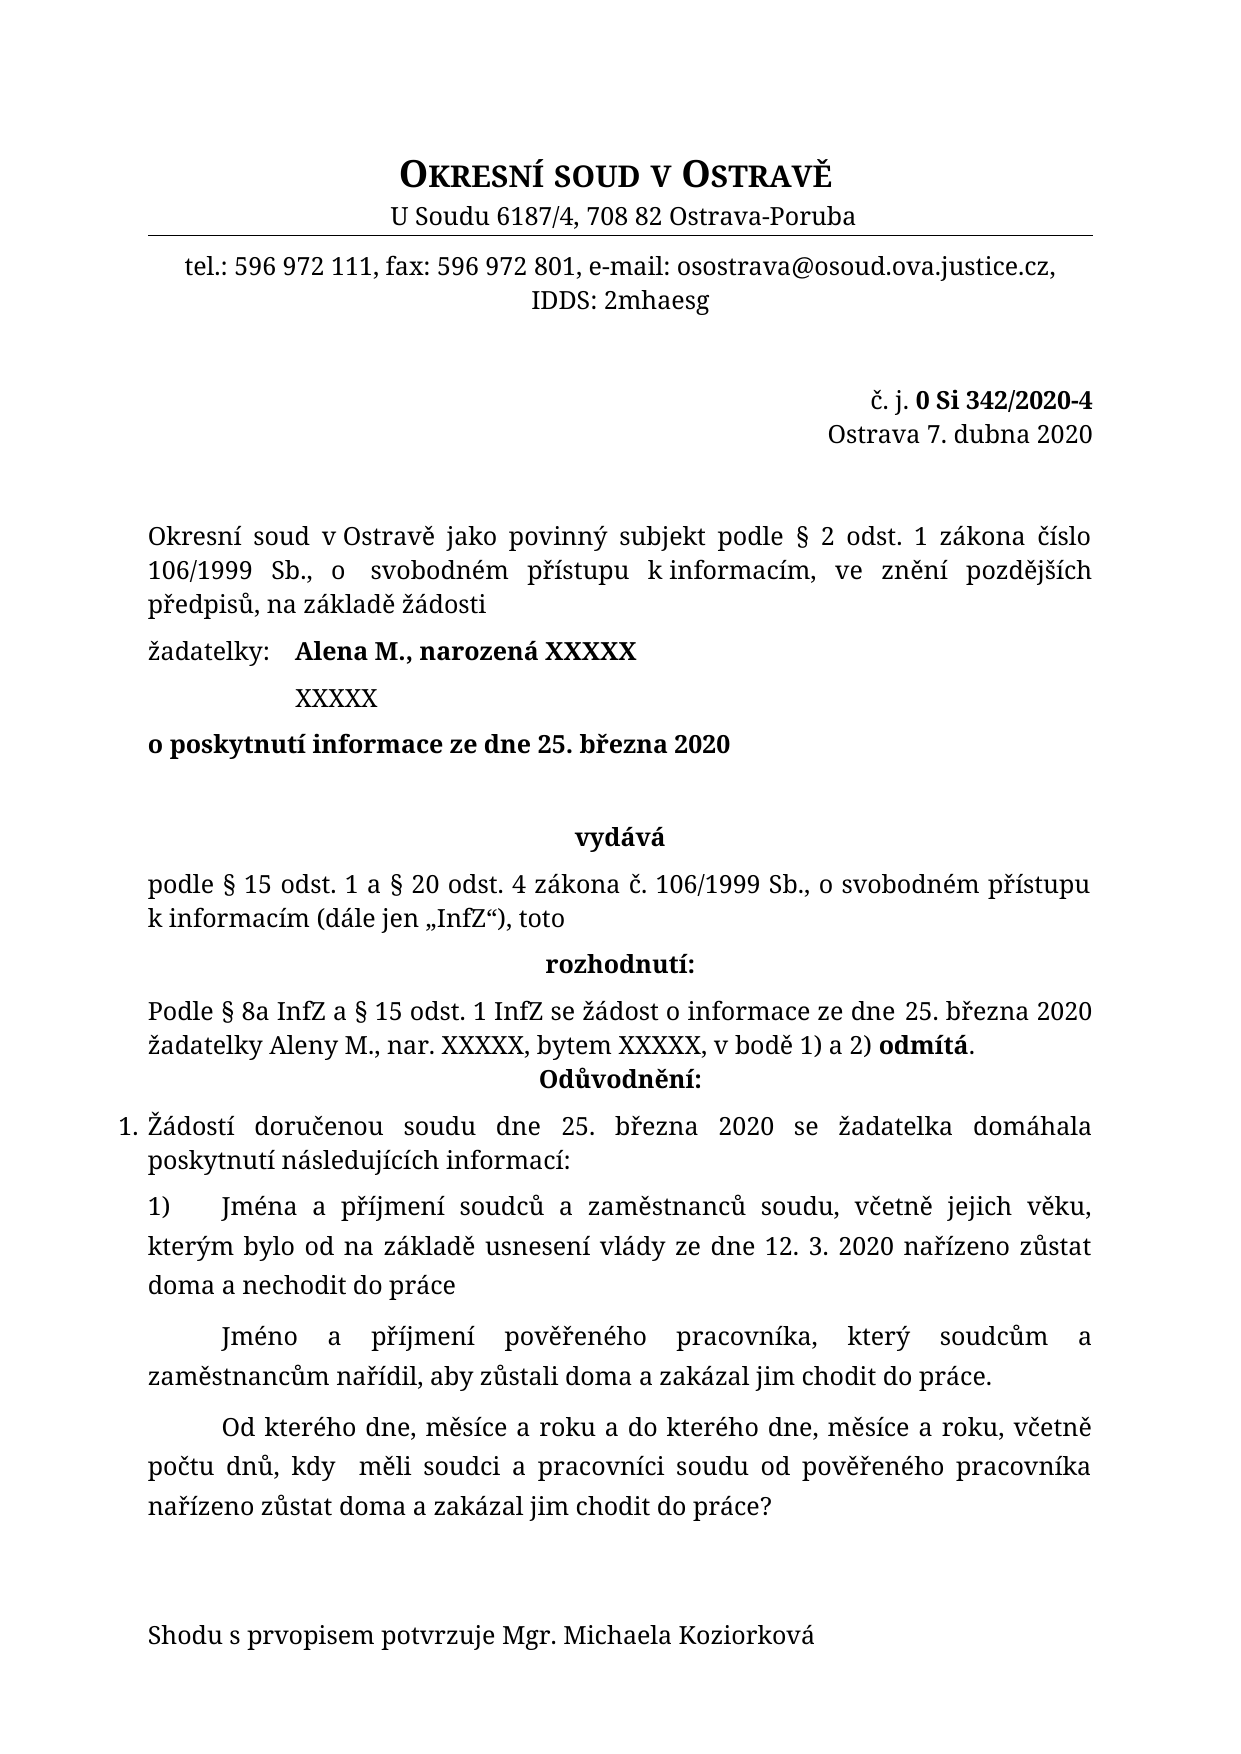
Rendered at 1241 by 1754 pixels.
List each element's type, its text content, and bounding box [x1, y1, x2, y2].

text Ostrava 7. dubna 2020 [148, 417, 1093, 451]
text podle § 15 odst. 1 a § 20 odst. 4 zákona č. 106/1999 Sb., o svobodném přístupu k informacím (dále jen „InfZ“), toto [148, 866, 1093, 934]
list Žádostí doručenou soudu dne 25. března 2020 se žadatelka domáhala poskytnutí následujících informací: [118, 1108, 1093, 1176]
text tel.: 596 972 111, fax: 596 972 801, e-mail: osostrava@osoud.ova.justice.cz, IDDS: 2mhaesg [148, 248, 1093, 316]
text Okresní soud v Ostravě [148, 148, 1093, 199]
text žadatelky: Alena M., narozená XXXXX [148, 634, 1093, 668]
text vydává [148, 820, 1093, 854]
text Od kterého dne, měsíce a roku a do kterého dne, měsíce a roku, včetně počtu dnů, kdy měli soudci a pracovníci soudu od pověřeného pracovníka nařízeno zůstat doma a zakázal jim chodit do práce? [148, 1410, 1093, 1522]
text Podle § 8a InfZ a § 15 odst. 1 InfZ se žádost o informace ze dne 25. března 2020 žadatelky Aleny M., nar. XXXXX, bytem XXXXX, v bodě 1) a 2) odmítá. [148, 994, 1093, 1062]
text Jméno a příjmení pověřeného pracovníka, který soudcům a zaměstnancům nařídil, aby zůstali doma a zakázal jim chodit do práce. [148, 1319, 1093, 1392]
text XXXXX [148, 680, 1093, 714]
text č. j. 0 Si 342/2020-4 [148, 383, 1093, 417]
text o poskytnutí informace ze dne 25. března 2020 [148, 727, 1093, 761]
text U Soudu 6187/4, 708 82 Ostrava-Poruba [148, 199, 1093, 235]
text 1) Jména a příjmení soudců a zaměstnanců soudu, včetně jejich věku, kterým bylo od na základě usnesení vlády ze dne 12. 3. 2020 nařízeno zůstat doma a nechodit do práce [148, 1189, 1093, 1301]
text Okresní soud v Ostravě jako povinný subjekt podle § 2 odst. 1 zákona číslo 106/1999 Sb., o svobodném přístupu k informacím, ve znění pozdějších předpisů, na základě žádosti [148, 519, 1093, 621]
text rozhodnutí: [148, 947, 1093, 981]
text Odůvodnění: [148, 1062, 1093, 1096]
